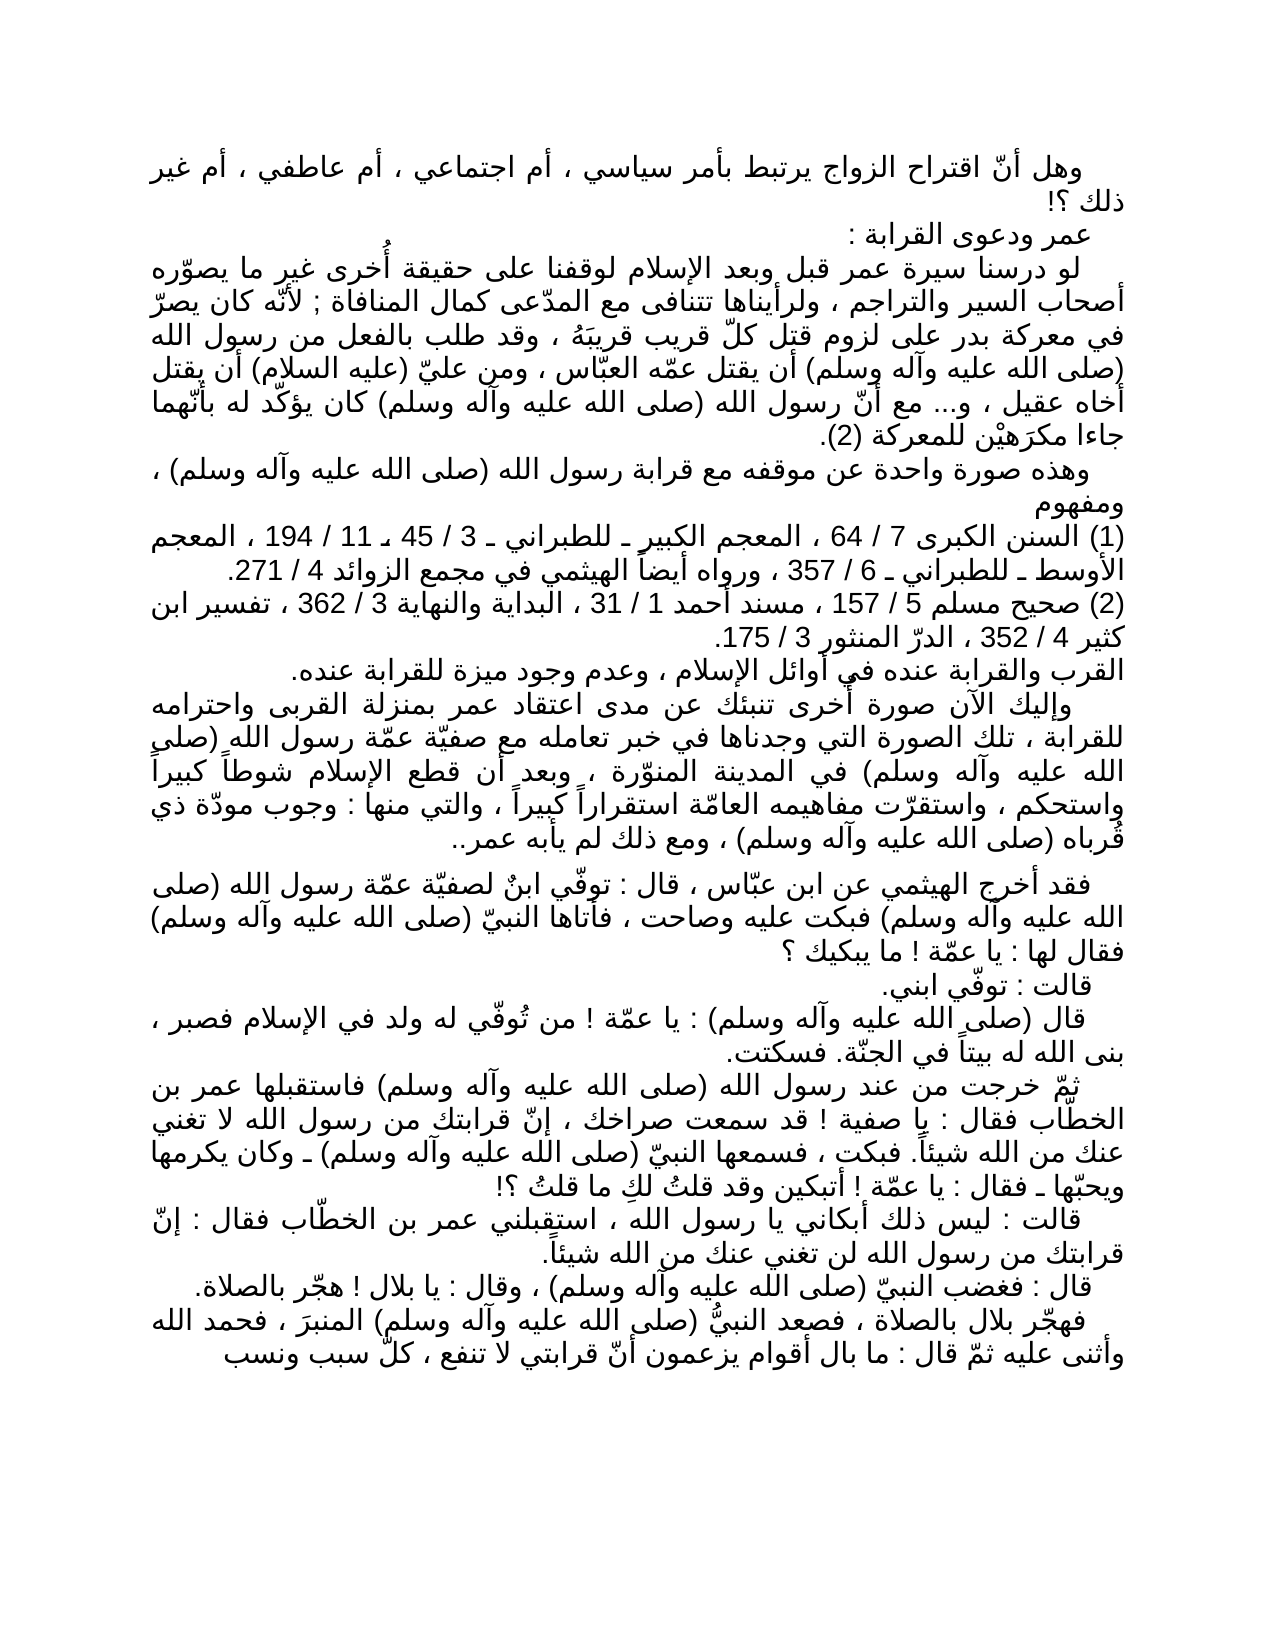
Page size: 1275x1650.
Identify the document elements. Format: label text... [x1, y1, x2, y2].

text القرب والقرابة عنده في أوائل الإسلام ، وعدم وجود ميزة للقرابة عنده. [150, 653, 1125, 687]
text قال (صلى الله عليه وآله وسلم) : يا عمّة ! من تُوفّي له ولد في الإسلام فصبر ، بنى الله له بيتاً في الجنّة. فسكتت. [150, 1001, 1125, 1068]
text قالت : ليس ذلك أبكاني يا رسول الله ، استقبلني عمر بن الخطّاب فقال : إنّ قرابتك من رسول الله لن تغني عنك من الله شيئاً. [150, 1202, 1125, 1269]
text وإليك الآن صورة أُخرى تنبئك عن مدى اعتقاد عمر بمنزلة القربى واحترامه للقرابة ، تلك الصورة التي وجدناها في خبر تعامله مع صفيّة عمّة رسول الله (صلى الله عليه وآله وسلم) في المدينة المنوّرة ، وبعد أن قطع الإسلام شوطاً كبيراً واستحكم ، واستقرّت مفاهيمه العامّة استقراراً كبيراً ، والتي منها : وجوب مودّة ذي قُرباه (صلى الله عليه وآله وسلم) ، ومع ذلك لم يأبه عمر.. [150, 687, 1125, 854]
text قال : فغضب النبيّ (صلى الله عليه وآله وسلم) ، وقال : يا بلال ! هجّر بالصلاة. [150, 1269, 1125, 1303]
text فهجّر بلال بالصلاة ، فصعد النبيُّ (صلى الله عليه وآله وسلم) المنبرَ ، فحمد الله وأثنى عليه ثمّ قال : ما بال أقوام يزعمون أنّ قرابتي لا تنفع ، كلّ سبب ونسب [150, 1303, 1125, 1370]
text وهل أنّ اقتراح الزواج يرتبط بأمر سياسي ، أم اجتماعي ، أم عاطفي ، أم غير ذلك ؟! [150, 150, 1125, 217]
text (2) صحيح مسلم 5 / 157 ، مسند أحمد 1 / 31 ، البداية والنهاية 3 / 362 ، تفسير ابن كثير 4 / 352 ، الدرّ المنثور 3 / 175. [150, 586, 1125, 653]
text فقد أخرج الهيثمي عن ابن عبّاس ، قال : توفّي ابنٌ لصفيّة عمّة رسول الله (صلى الله عليه وآله وسلم) فبكت عليه وصاحت ، فأتاها النبيّ (صلى الله عليه وآله وسلم) فقال لها : يا عمّة ! ما يبكيك ؟ [150, 867, 1125, 967]
text ثمّ خرجت من عند رسول الله (صلى الله عليه وآله وسلم) فاستقبلها عمر بن الخطّاب فقال : يا صفية ! قد سمعت صراخك ، إنّ قرابتك من رسول الله لا تغني عنك من الله شيئاً. فبكت ، فسمعها النبيّ (صلى الله عليه وآله وسلم) ـ وكان يكرمها ويحبّها ـ فقال : يا عمّة ! أتبكين وقد قلتُ لكِ ما قلتُ ؟! [150, 1068, 1125, 1202]
text قالت : توفّي ابني. [150, 967, 1125, 1001]
text وهذه صورة واحدة عن موقفه مع قرابة رسول الله (صلى الله عليه وآله وسلم) ، ومفهوم [150, 452, 1125, 519]
text (1) السنن الكبرى 7 / 64 ، المعجم الكبير ـ للطبراني ـ 3 / 45 ، 11 / 194 ، المعجم الأوسط ـ للطبراني ـ 6 / 357 ، ورواه أيضاً الهيثمي في مجمع الزوائد 4 / 271. [150, 519, 1125, 586]
text عمر ودعوى القرابة : [150, 217, 1125, 251]
text لو درسنا سيرة عمر قبل وبعد الإسلام لوقفنا على حقيقة أُخرى غير ما يصوّره أصحاب السير والتراجم ، ولرأيناها تتنافى مع المدّعى كمال المنافاة ; لأنّه كان يصرّ في معركة بدر على لزوم قتل كلّ قريب قريبَهُ ، وقد طلب بالفعل من رسول الله (صلى الله عليه وآله وسلم) أن يقتل عمّه العبّاس ، ومن عليّ (عليه السلام) أن يقتل أخاه عقيل ، و... مع أنّ رسول الله (صلى الله عليه وآله وسلم) كان يؤكّد له بأنّهما جاءا مكرَهيْن للمعركة (2). [150, 251, 1125, 452]
